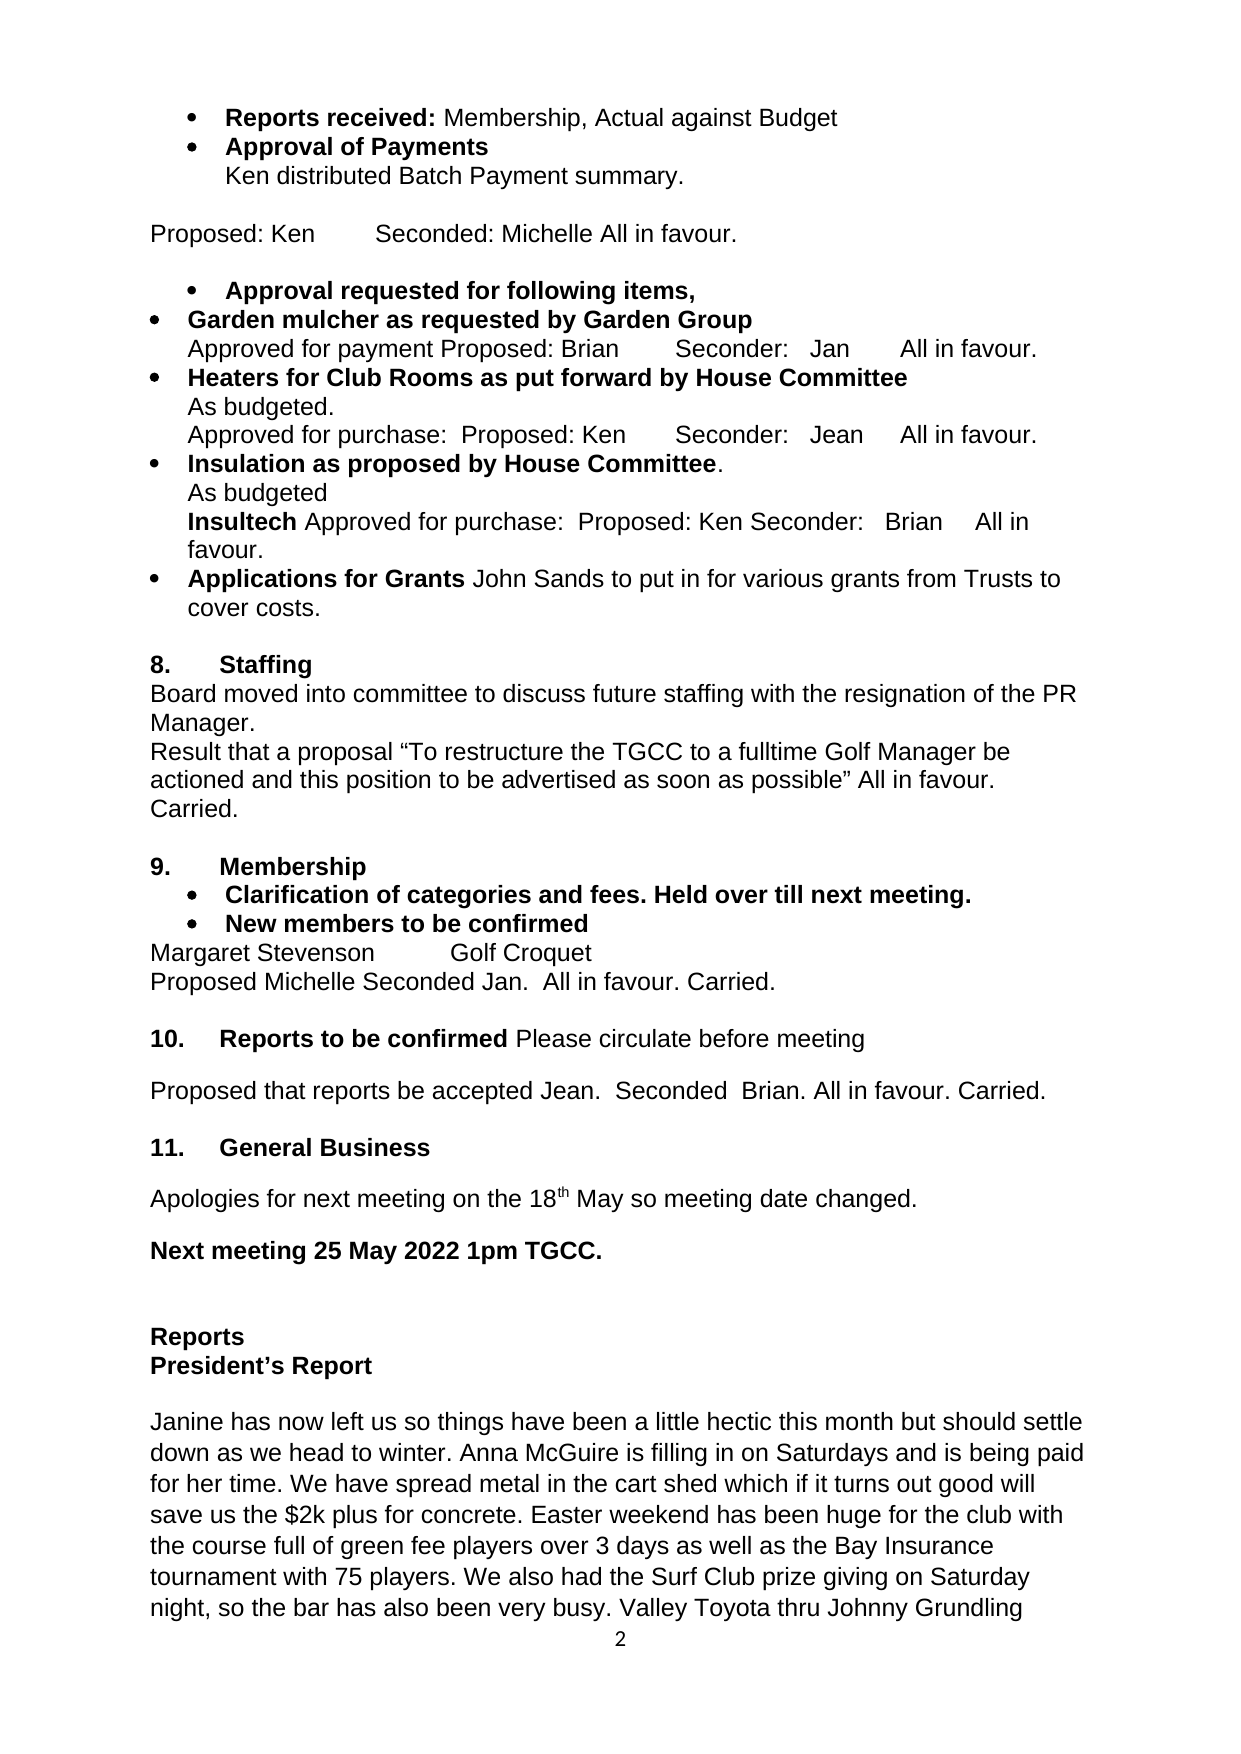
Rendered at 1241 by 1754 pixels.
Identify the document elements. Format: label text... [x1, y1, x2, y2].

list Applications for Grants John Sands to put in for various grants from Trusts to cover costs. [150, 564, 1090, 622]
text 11. General Business [150, 1133, 1090, 1162]
list Clarification of categories and fees. Held over till next meeting. [187, 880, 1090, 909]
list Reports received: Membership, Actual against Budget [187, 103, 1090, 132]
text Approved for payment Proposed: Brian Seconder: Jan All in favour. [187, 334, 1090, 363]
text 8. Staffing [150, 650, 1090, 679]
text Proposed Michelle Seconded Jan. All in favour. Carried. [150, 967, 1090, 996]
list Insulation as proposed by House Committee. [150, 449, 1090, 478]
text Insultech Approved for purchase: Proposed: Ken Seconder: Brian All in favour. [187, 507, 1090, 564]
text Reports [150, 1322, 1090, 1351]
text President’s Report [150, 1351, 1090, 1379]
list Approval requested for following items, [187, 276, 1090, 305]
text As budgeted [187, 478, 1090, 507]
list Approval of Payments [187, 132, 1090, 161]
text As budgeted. [187, 391, 1090, 420]
text Apologies for next meeting on the 18th May so meeting date changed. [150, 1184, 1090, 1213]
text Approved for purchase: Proposed: Ken Seconder: Jean All in favour. [187, 420, 1090, 449]
text 9. Membership [150, 852, 1090, 880]
text Margaret Stevenson Golf Croquet [150, 938, 1090, 967]
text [150, 1407, 1090, 1622]
text Board moved into committee to discuss future staffing with the resignation of the PR Manager. [150, 679, 1090, 737]
text Ken distributed Batch Payment summary. [225, 161, 1090, 190]
list Garden mulcher as requested by Garden Group [150, 305, 1090, 334]
text Next meeting 25 May 2022 1pm TGCC. [150, 1236, 1090, 1264]
list New members to be confirmed [187, 909, 1090, 938]
text Proposed: Ken Seconded: Michelle All in favour. [150, 219, 1090, 247]
text Result that a proposal “To restructure the TGCC to a fulltime Golf Manager be actioned and this position to be advertised as soon as possible” All in favour. Carried. [150, 737, 1090, 823]
text Proposed that reports be accepted Jean. Seconded Brian. All in favour. Carried. [150, 1076, 1090, 1104]
list Heaters for Club Rooms as put forward by House Committee [150, 363, 1090, 391]
text 10. Reports to be confirmed Please circulate before meeting [150, 1024, 1090, 1053]
